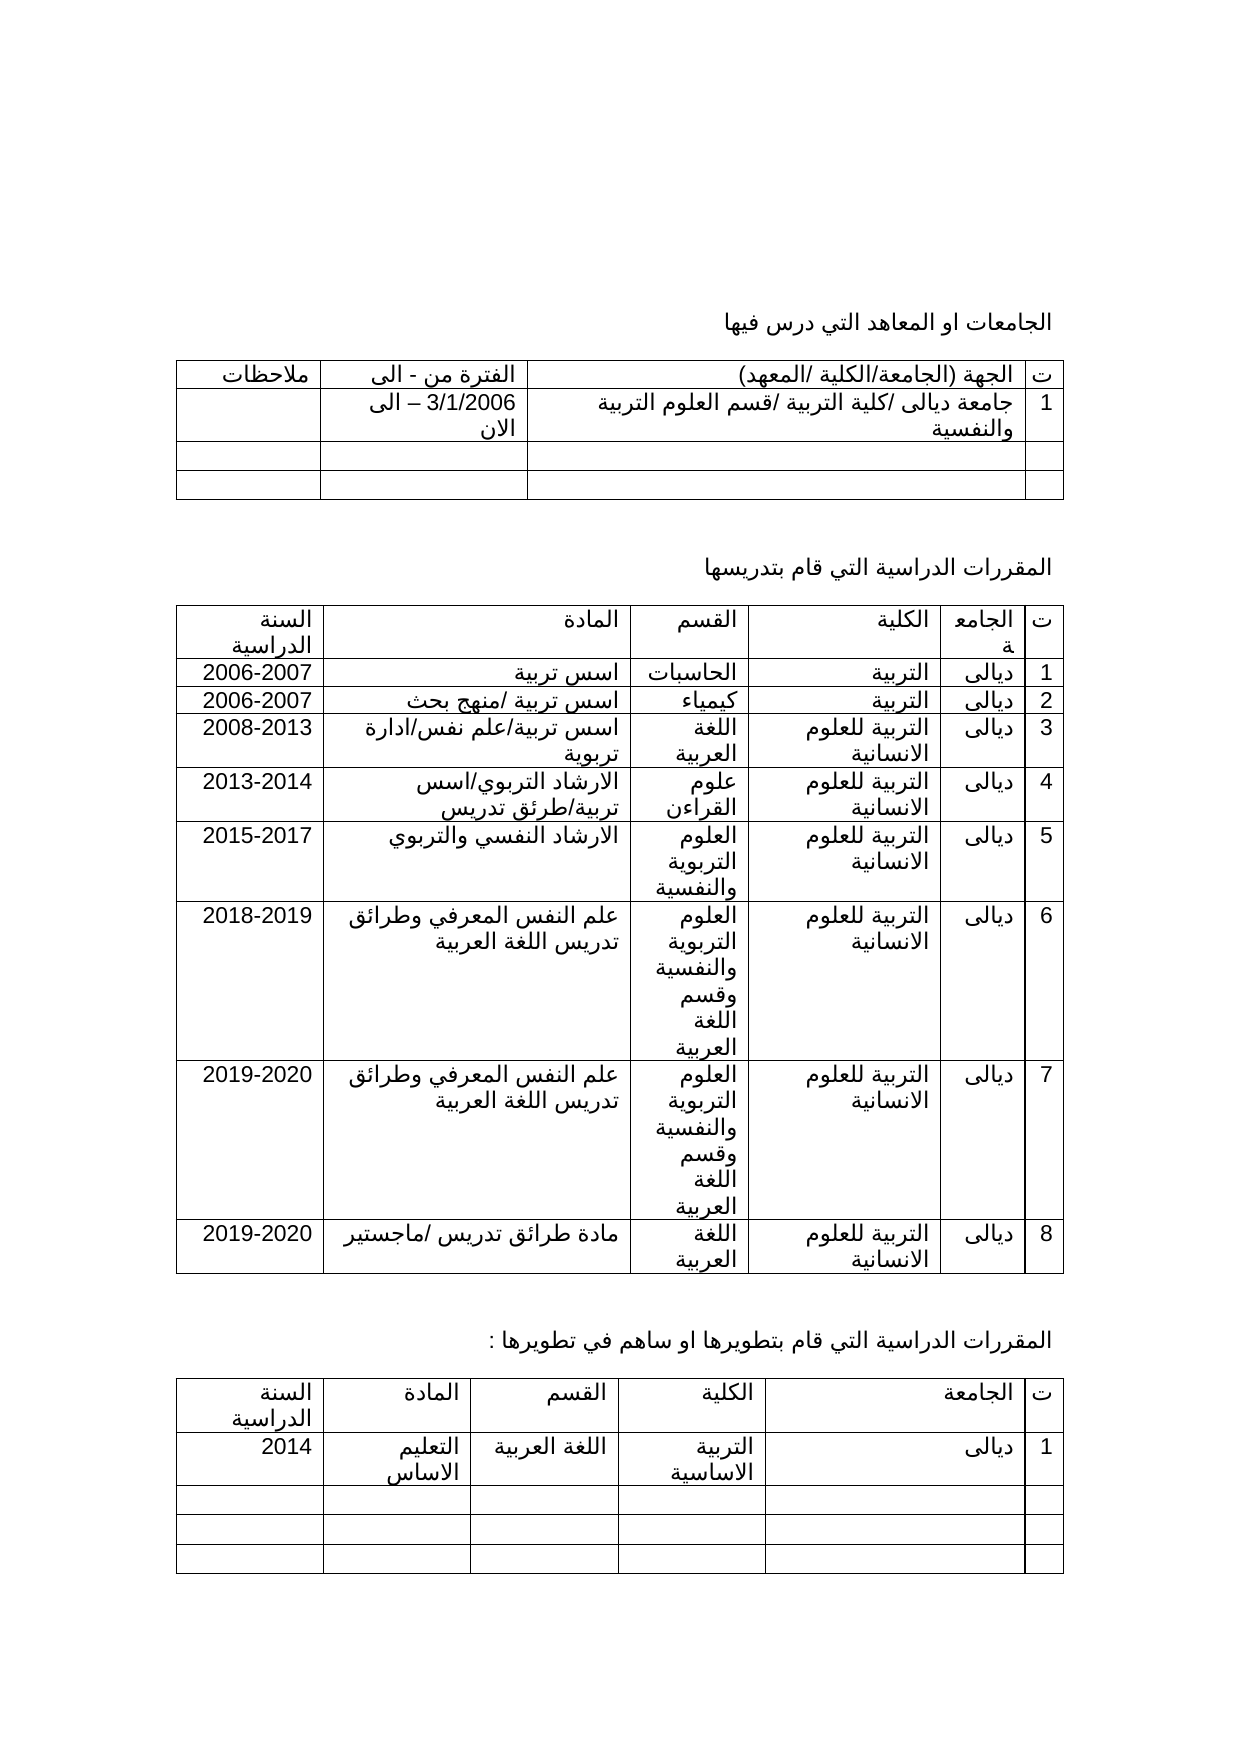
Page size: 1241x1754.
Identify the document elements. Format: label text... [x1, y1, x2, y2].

table_cell كيمياء [631, 687, 748, 713]
table_cell 2006-2007 [177, 687, 323, 713]
table_cell 4 [1026, 768, 1063, 821]
table_cell ديالى [941, 768, 1024, 821]
table_cell جامعة ديالى /كلية التربية /قسم العلوم التربية والنفسية [528, 389, 1025, 441]
table_cell الارشاد النفسي والتربوي [324, 822, 630, 901]
table_cell [471, 1545, 618, 1572]
table_cell [321, 471, 527, 499]
table_cell التربية للعلوم الانسانية [749, 1220, 940, 1273]
table_header الجامعة [941, 606, 1024, 658]
text المقررات الدراسية التي قام بتدريسها [187, 553, 1053, 580]
table_cell [177, 442, 320, 470]
table_cell علم النفس المعرفي وطرائق تدريس اللغة العربية [324, 1061, 630, 1219]
table_cell ديالى [941, 714, 1024, 767]
table_cell [766, 1515, 1024, 1543]
text المقررات الدراسية التي قام بتطويرها او ساهم في تطويرها : [187, 1327, 1053, 1353]
table_cell [1026, 1545, 1063, 1572]
table_cell 1 [1026, 1433, 1063, 1485]
table_cell اللغة العربية [471, 1433, 618, 1485]
table_cell اللغة العربية [631, 714, 748, 767]
table_cell [619, 1515, 765, 1543]
table_cell 7 [1026, 1061, 1063, 1219]
table_cell التربية للعلوم الانسانية [749, 768, 940, 821]
table_header الكلية [749, 606, 940, 658]
table_cell 2018-2019 [177, 902, 323, 1060]
table_header ت [1026, 1379, 1063, 1432]
table_cell 8 [1026, 1220, 1063, 1273]
table_cell الحاسبات [631, 659, 748, 686]
table_cell [324, 1515, 470, 1543]
table_header الفترة من - الى [321, 361, 527, 387]
table_cell اللغة العربية [631, 1220, 748, 1273]
table_header القسم [631, 606, 748, 658]
table_cell 2013-2014 [177, 768, 323, 821]
table_cell ديالى [941, 687, 1024, 713]
table_cell 6 [1026, 902, 1063, 1060]
table_cell 2014 [177, 1433, 323, 1485]
table_cell 1 [1026, 389, 1063, 441]
table_cell ديالى [941, 659, 1024, 686]
table_cell ديالى [941, 822, 1024, 901]
table_cell التربية للعلوم الانسانية [749, 1061, 940, 1219]
table_header ت [1026, 361, 1063, 387]
table_cell [321, 442, 527, 470]
table_cell اسس تربية/علم نفس/ادارة تربوية [324, 714, 630, 767]
table_cell [471, 1486, 618, 1514]
table_cell [528, 471, 1025, 499]
table_header ت [1026, 606, 1063, 658]
table_cell اسس تربية [324, 659, 630, 686]
table_header السنة الدراسية [177, 606, 323, 658]
table_cell [324, 1545, 470, 1572]
table_cell 2019-2020 [177, 1061, 323, 1219]
table_cell التربية الاساسية [619, 1433, 765, 1485]
table_cell [177, 389, 320, 441]
table_cell التربية [749, 659, 940, 686]
table_cell [619, 1486, 765, 1514]
table_cell العلوم التربوية والنفسية وقسم اللغة العربية [631, 902, 748, 1060]
table_cell علم النفس المعرفي وطرائق تدريس اللغة العربية [324, 902, 630, 1060]
table_header الجامعة [766, 1379, 1024, 1432]
table_cell [619, 1545, 765, 1572]
table_cell 2006-2007 [177, 659, 323, 686]
table_cell 3 [1026, 714, 1063, 767]
table_cell [528, 442, 1025, 470]
table_cell 2019-2020 [177, 1220, 323, 1273]
table_cell 5 [1026, 822, 1063, 901]
table_cell [177, 1515, 323, 1543]
table_cell ديالى [941, 1061, 1024, 1219]
table_cell [1026, 471, 1063, 499]
text الجامعات او المعاهد التي درس فيها [187, 309, 1053, 335]
table_header الكلية [619, 1379, 765, 1432]
table_cell 2008-2013 [177, 714, 323, 767]
table_cell العلوم التربوية والنفسية [631, 822, 748, 901]
table_cell [471, 1515, 618, 1543]
table_cell [766, 1486, 1024, 1514]
table_cell التربية للعلوم الانسانية [749, 822, 940, 901]
table_cell [177, 1486, 323, 1514]
table_header المادة [324, 606, 630, 658]
table_cell اسس تربية /منهج بحث [324, 687, 630, 713]
table_cell 3/1/2006 – الى الان [321, 389, 527, 441]
table_cell [324, 1486, 470, 1514]
table_cell ديالى [941, 1220, 1024, 1273]
table_cell [766, 1545, 1024, 1572]
table_header ملاحظات [177, 361, 320, 387]
table_header السنة الدراسية [177, 1379, 323, 1432]
table_cell العلوم التربوية والنفسية وقسم اللغة العربية [631, 1061, 748, 1219]
table_cell التربية للعلوم الانسانية [749, 902, 940, 1060]
table_cell 1 [1026, 659, 1063, 686]
table_cell [1026, 1515, 1063, 1543]
table_cell 2015-2017 [177, 822, 323, 901]
table_cell التربية للعلوم الانسانية [749, 714, 940, 767]
table_cell مادة طرائق تدريس /ماجستير [324, 1220, 630, 1273]
table_header القسم [471, 1379, 618, 1432]
table_cell [177, 1545, 323, 1572]
table_header المادة [324, 1379, 470, 1432]
table_cell [177, 471, 320, 499]
table_cell التربية [749, 687, 940, 713]
table_header الجهة (الجامعة/الكلية /المعهد) [528, 361, 1025, 387]
table_cell علوم القراءن [631, 768, 748, 821]
table_cell الارشاد التربوي/اسس تربية/طرئق تدريس [324, 768, 630, 821]
table_cell ديالى [766, 1433, 1024, 1485]
table_cell [1026, 442, 1063, 470]
table_cell التعليم الاساس [324, 1433, 470, 1485]
table_cell 2 [1026, 687, 1063, 713]
table_cell ديالى [941, 902, 1024, 1060]
table_cell [1026, 1486, 1063, 1514]
